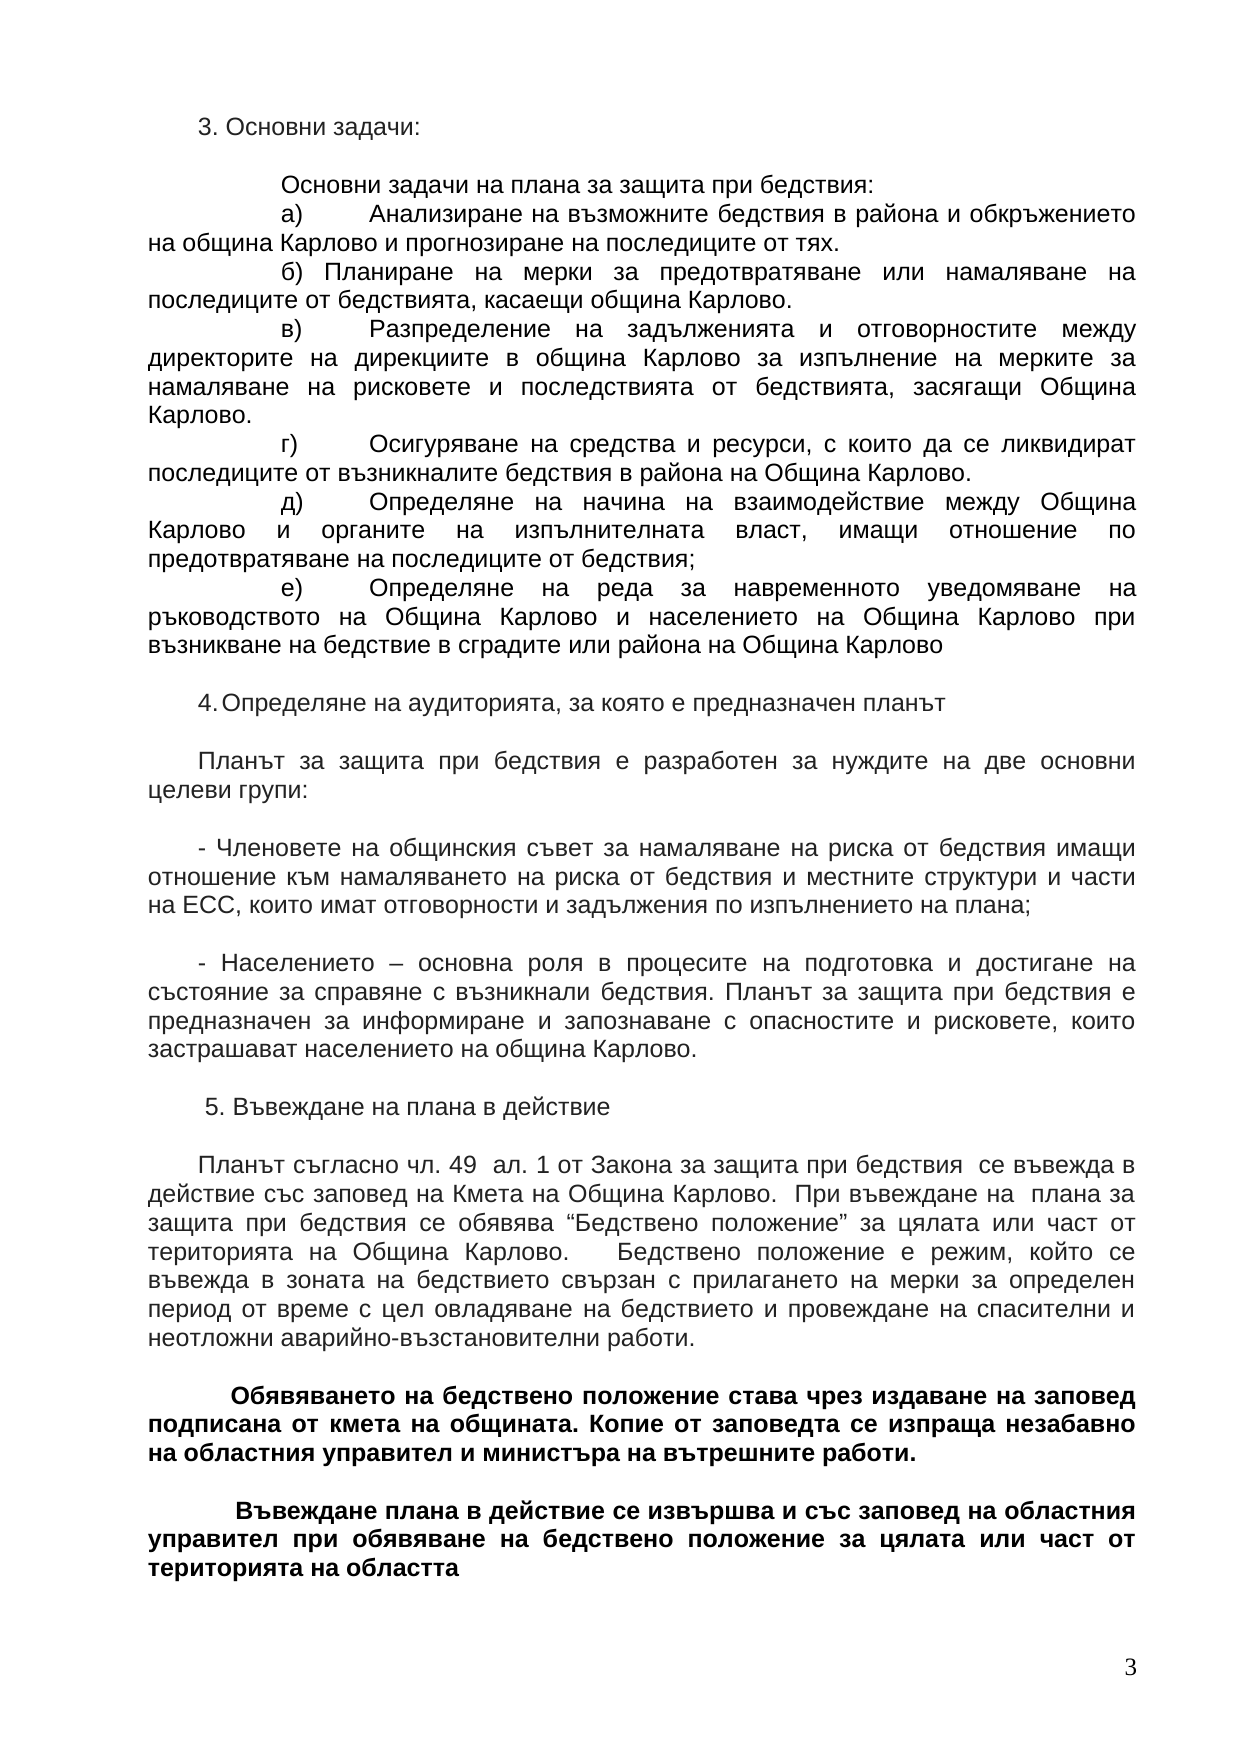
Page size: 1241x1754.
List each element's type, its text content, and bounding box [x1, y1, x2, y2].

text е) Определяне на реда за навременното уведомяване на ръководството на Община Карлово и населението на Община Карлово при възникване на бедствие в сградите или района на Община Карлово [148, 573, 1137, 659]
text Основни задачи на плана за защита при бедствия: [148, 170, 1137, 199]
text Планът за защита при бедствия е разработен за нуждите на две основни целеви групи: [148, 746, 1137, 804]
text б) Планиране на мерки за предотвратяване или намаляване на последиците от бедствията, касаещи община Карлово. [148, 257, 1137, 314]
text - Членовете на общинския съвет за намаляване на риска от бедствия имащи отношение към намаляването на риска от бедствия и местните структури и части на ЕСС, които имат отговорности и задължения по изпълнението на плана; [148, 833, 1137, 919]
text Въвеждане плана в действие се извършва и със заповед на областния управител при обявяване на бедствено положение за цялата или част от територията на областта [148, 1496, 1137, 1582]
text д) Определяне на начина на взаимодействие между Община Карлово и органите на изпълнителната власт, имащи отношение по предотвратяване на последиците от бедствия; [148, 487, 1137, 573]
text - Населението – основна роля в процесите на подготовка и достигане на състояние за справяне с възникнали бедствия. Планът за защита при бедствия е предназначен за информиране и запознаване с опасностите и рисковете, които застрашават населението на община Карлово. [148, 948, 1137, 1063]
text 3. Основни задачи: [148, 112, 1137, 141]
text г) Осигуряване на средства и ресурси, с които да се ликвидират последиците от възникналите бедствия в района на Община Карлово. [148, 429, 1137, 487]
text 5. Въвеждане на плана в действие [148, 1092, 1137, 1121]
text 4. Определяне на аудиторията, за която е предназначен планът [148, 688, 1137, 717]
text Обявяването на бедствено положение става чрез издаване на заповед подписана от кмета на общината. Копие от заповедта се изпраща незабавно на областния управител и министъра на вътрешните работи. [148, 1381, 1137, 1467]
text а) Анализиране на възможните бедствия в района и обкръжението на община Карлово и прогнозиране на последиците от тях. [148, 199, 1137, 257]
text в) Разпределение на задълженията и отговорностите между директорите на дирекциите в община Карлово за изпълнение на мерките за намаляване на рисковете и последствията от бедствията, засягащи Община Карлово. [148, 314, 1137, 429]
text Планът съгласно чл. 49 ал. 1 от Закона за защита при бедствия се въвежда в действие със заповед на Кмета на Община Карлово. При въвеждане на плана за защита при бедствия се обявява “Бедствено положение” за цялата или част от територията на Община Карлово. Бедствено положение е режим, който се въвежда в зоната на бедствието свързан с прилагането на мерки за определен период от време с цел овладяване на бедствието и провеждане на спасителни и неотложни аварийно-възстановителни работи. [148, 1150, 1137, 1352]
